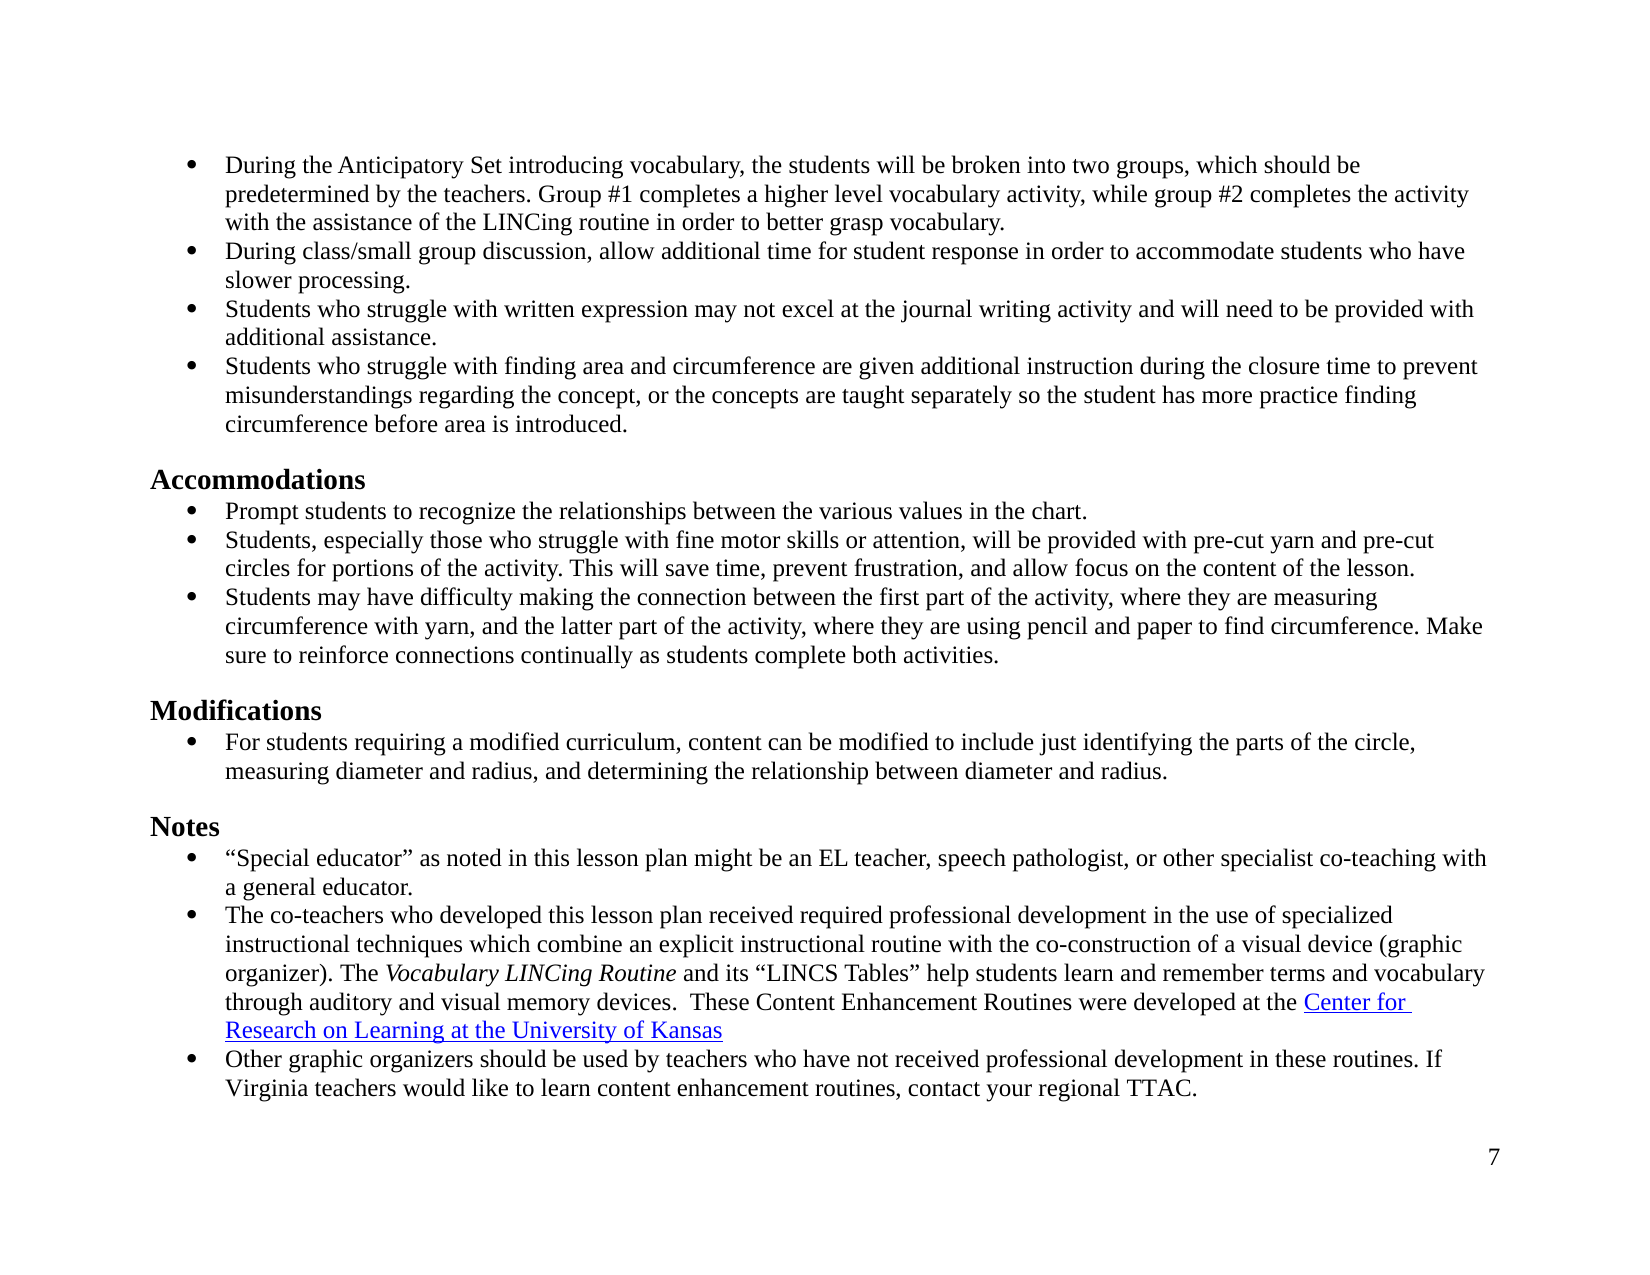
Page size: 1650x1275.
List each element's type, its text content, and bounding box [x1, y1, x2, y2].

list Other graphic organizers should be used by teachers who have not received professional development in these routines. If Virginia teachers would like to learn content enhancement routines, contact your regional TTAC. [187, 1044, 1500, 1102]
subtitle Accommodations [150, 462, 1500, 496]
subtitle Notes [150, 809, 1500, 843]
list “Special educator” as noted in this lesson plan might be an EL teacher, speech pathologist, or other specialist co-teaching with a general educator. [187, 843, 1500, 901]
subtitle Modifications [150, 693, 1500, 727]
list During the Anticipatory Set introducing vocabulary, the students will be broken into two groups, which should be predetermined by the teachers. Group #1 completes a higher level vocabulary activity, while group #2 completes the activity with the assistance of the LINCing routine in order to better grasp vocabulary. [187, 150, 1500, 236]
list Students, especially those who struggle with fine motor skills or attention, will be provided with pre-cut yarn and pre-cut circles for portions of the activity. This will save time, prevent frustration, and allow focus on the content of the lesson. [187, 525, 1500, 582]
list The co-teachers who developed this lesson plan received required professional development in the use of specialized instructional techniques which combine an explicit instructional routine with the co-construction of a visual device (graphic organizer). The Vocabulary LINCing Routine and its “LINCS Tables” help students learn and remember terms and vocabulary through auditory and visual memory devices. These Content Enhancement Routines were developed at the Center for Research on Learning at the University of Kansas [187, 901, 1500, 1044]
list Students who struggle with finding area and circumference are given additional instruction during the closure time to prevent misunderstandings regarding the concept, or the concepts are taught separately so the student has more practice finding circumference before area is introduced. [187, 351, 1500, 437]
list For students requiring a modified curriculum, content can be modified to include just identifying the parts of the circle, measuring diameter and radius, and determining the relationship between diameter and radius. [187, 727, 1500, 784]
list During class/small group discussion, allow additional time for student response in order to accommodate students who have slower processing. [187, 236, 1500, 294]
list Students who struggle with written expression may not excel at the journal writing activity and will need to be provided with additional assistance. [187, 294, 1500, 351]
list Prompt students to recognize the relationships between the various values in the chart. [187, 496, 1500, 525]
list Students may have difficulty making the connection between the first part of the activity, where they are measuring circumference with yarn, and the latter part of the activity, where they are using pencil and paper to find circumference. Make sure to reinforce connections continually as students complete both activities. [187, 582, 1500, 668]
